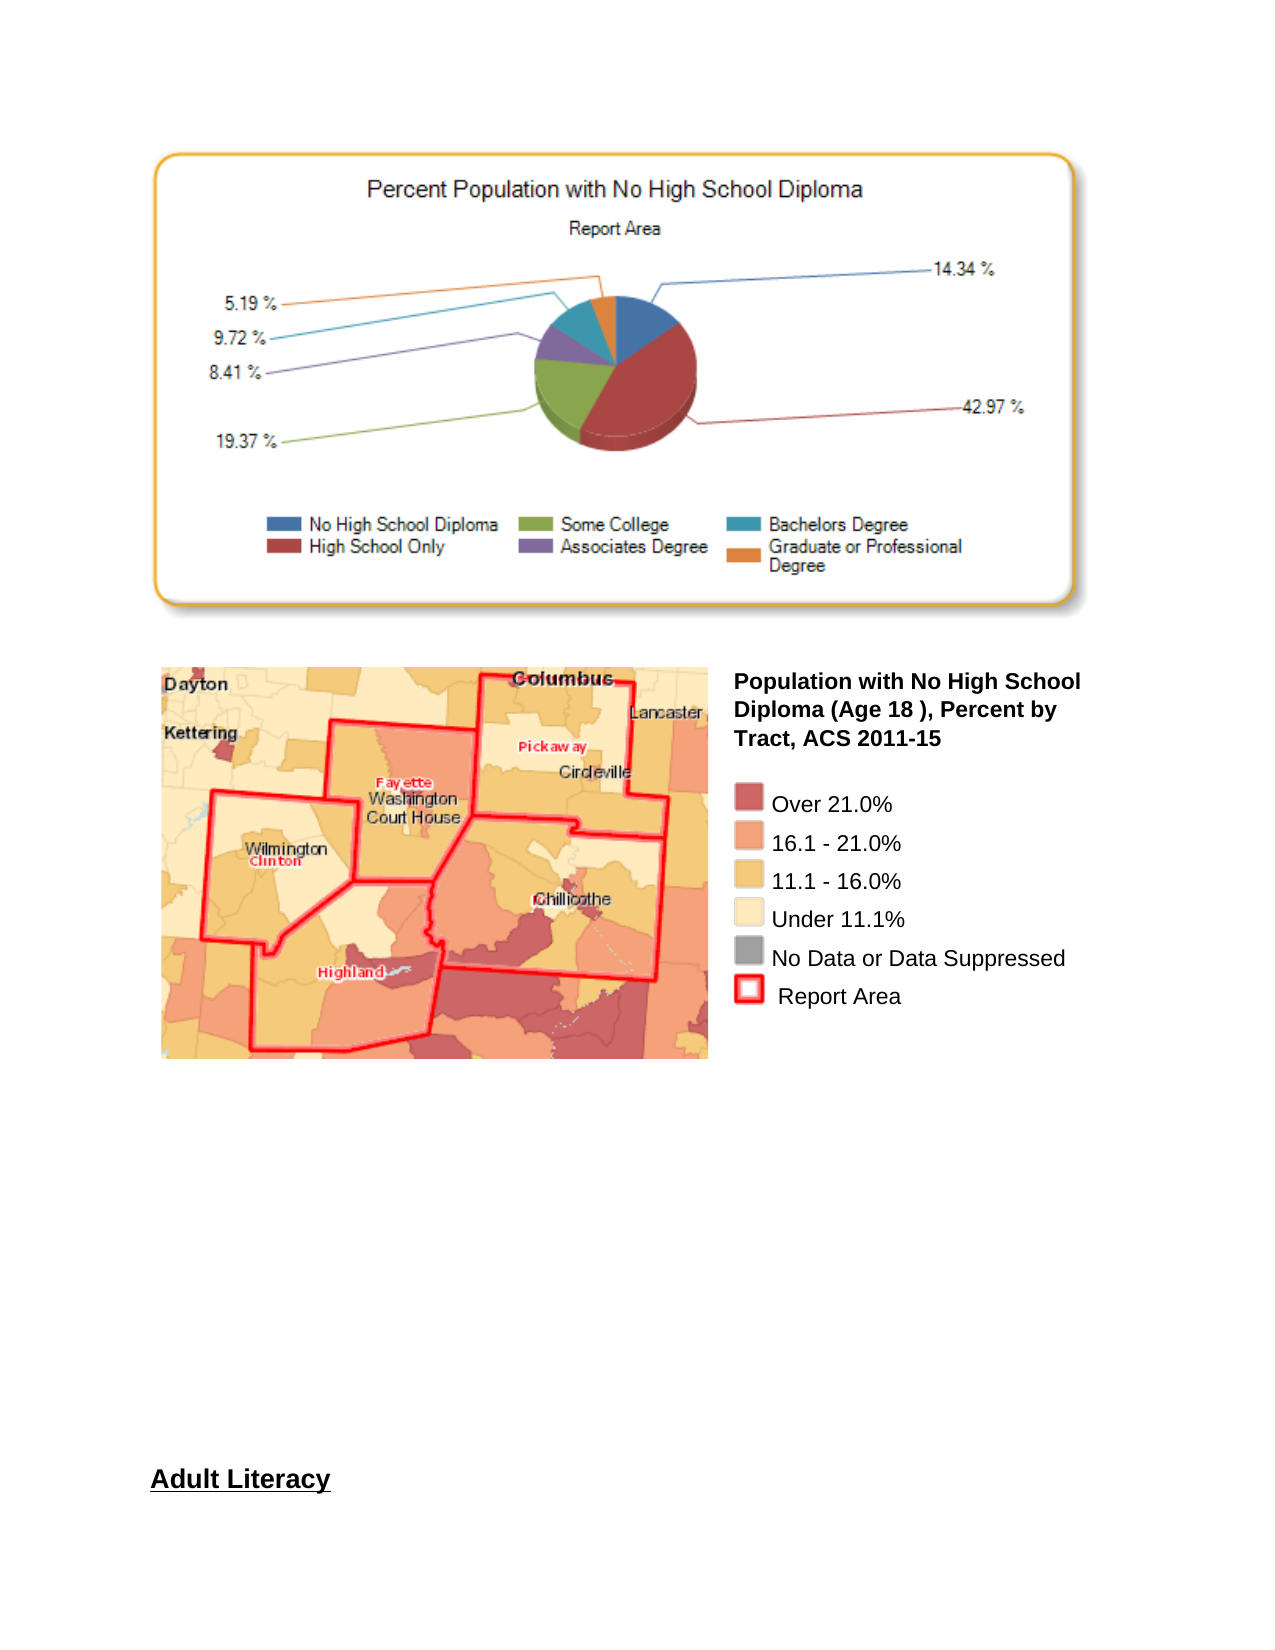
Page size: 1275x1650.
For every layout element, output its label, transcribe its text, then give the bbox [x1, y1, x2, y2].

picture [733, 781, 765, 813]
picture [733, 858, 765, 890]
picture [150, 150, 1088, 619]
picture [733, 973, 765, 1005]
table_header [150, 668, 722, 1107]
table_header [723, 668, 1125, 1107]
picture [733, 935, 765, 967]
picture [733, 820, 765, 852]
picture [161, 667, 709, 1059]
picture [733, 896, 765, 928]
text Adult Literacy [150, 1463, 1125, 1494]
